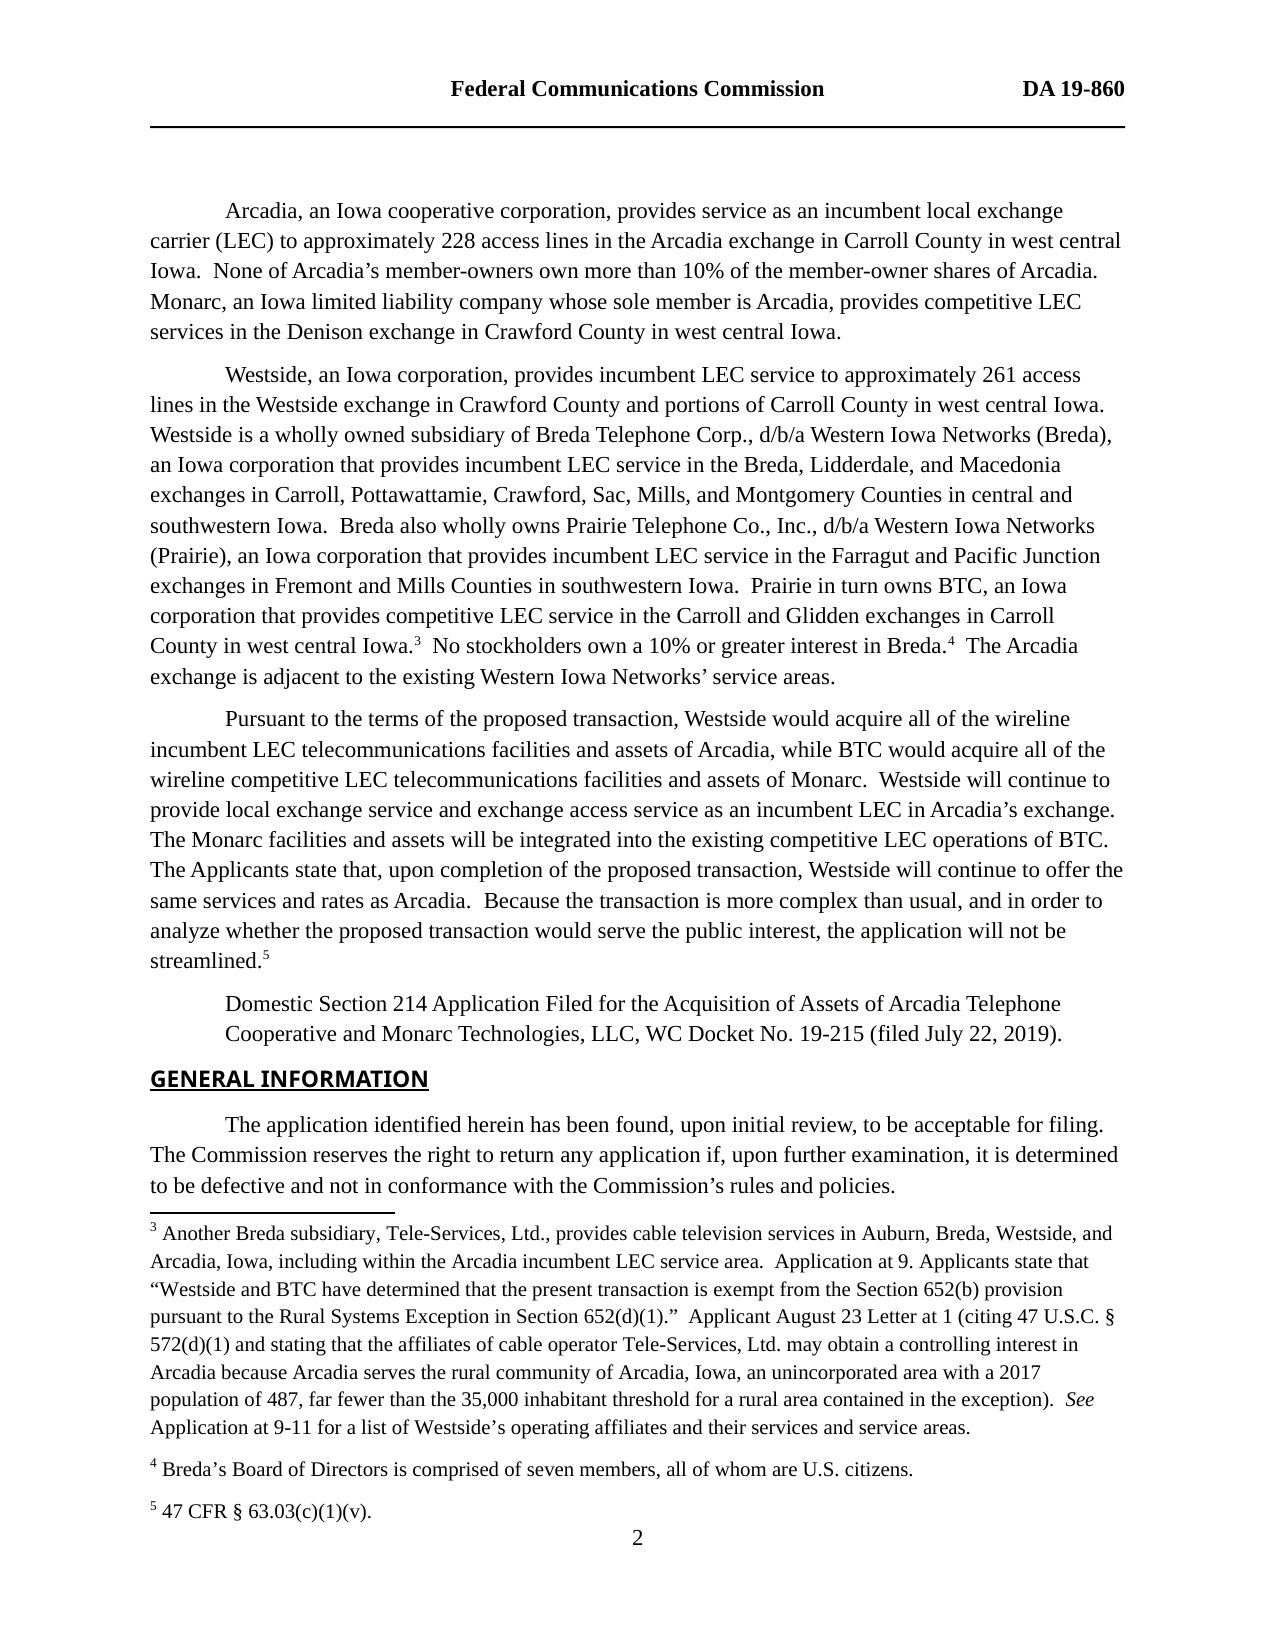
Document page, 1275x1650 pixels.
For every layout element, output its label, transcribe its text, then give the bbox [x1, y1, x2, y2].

list The application identified herein has been found, upon initial review, to be acceptable for filing. The Commission reserves the right to return any application if, upon further examination, it is determined to be defective and not in conformance with the Commission’s rules and policies. [150, 1111, 1125, 1198]
list Pursuant to the terms of the proposed transaction, Westside would acquire all of the wireline incumbent LEC telecommunications facilities and assets of Arcadia, while BTC would acquire all of the wireline competitive LEC telecommunications facilities and assets of Monarc. Westside will continue to provide local exchange service and exchange access service as an incumbent LEC in Arcadia’s exchange. The Monarc facilities and assets will be integrated into the existing competitive LEC operations of BTC. The Applicants state that, upon completion of the proposed transaction, Westside will continue to offer the same services and rates as Arcadia. Because the transaction is more complex than usual, and in order to analyze whether the proposed transaction would serve the public interest, the application will not be streamlined. [150, 706, 1125, 973]
subtitle GENERAL INFORMATION [150, 1063, 1125, 1094]
list Arcadia, an Iowa cooperative corporation, provides service as an incumbent local exchange carrier (LEC) to approximately 228 access lines in the Arcadia exchange in Carroll County in west central Iowa. None of Arcadia’s member-owners own more than 10% of the member-owner shares of Arcadia. Monarc, an Iowa limited liability company whose sole member is Arcadia, provides competitive LEC services in the Denison exchange in Crawford County in west central Iowa. [150, 197, 1125, 344]
list Domestic Section 214 Application Filed for the Acquisition of Assets of Arcadia Telephone Cooperative and Monarc Technologies, LLC, WC Docket No. 19-215 (filed July 22, 2019). [225, 990, 1125, 1046]
list Westside, an Iowa corporation, provides incumbent LEC service to approximately 261 access lines in the Westside exchange in Crawford County and portions of Carroll County in west central Iowa. Westside is a wholly owned subsidiary of Breda Telephone Corp., d/b/a Western Iowa Networks (Breda), an Iowa corporation that provides incumbent LEC service in the Breda, Lidderdale, and Macedonia exchanges in Carroll, Pottawattamie, Crawford, Sac, Mills, and Montgomery Counties in central and southwestern Iowa. Breda also wholly owns Prairie Telephone Co., Inc., d/b/a Western Iowa Networks (Prairie), an Iowa corporation that provides incumbent LEC service in the Farragut and Pacific Junction exchanges in Fremont and Mills Counties in southwestern Iowa. Prairie in turn owns BTC, an Iowa corporation that provides competitive LEC service in the Carroll and Glidden exchanges in Carroll County in west central Iowa. No stockholders own a 10% or greater interest in Breda. The Arcadia exchange is adjacent to the existing Western Iowa Networks’ service areas. [150, 361, 1125, 689]
